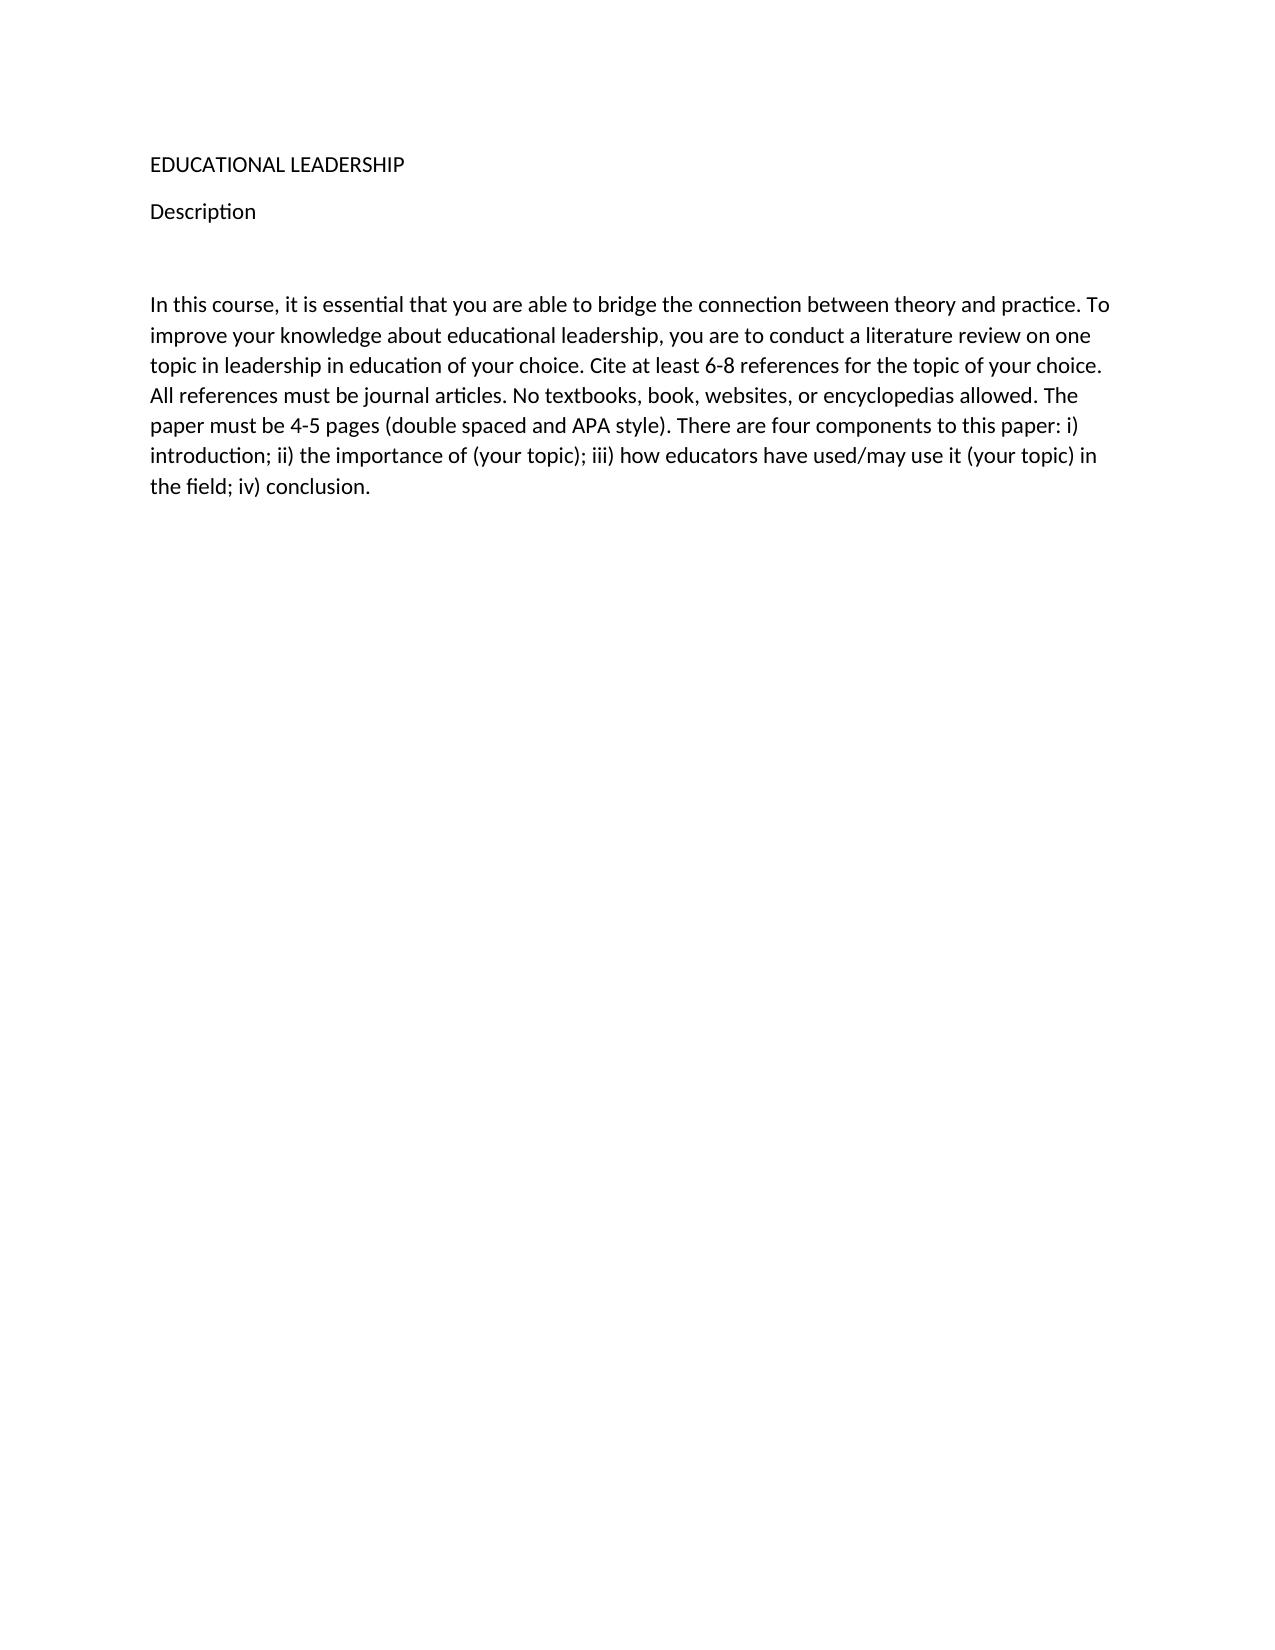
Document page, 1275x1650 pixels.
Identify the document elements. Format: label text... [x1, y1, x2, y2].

text In this course, it is essential that you are able to bridge the connection between theory and practice. To improve your knowledge about educational leadership, you are to conduct a literature review on one topic in leadership in education of your choice. Cite at least 6-8 references for the topic of your choice. All references must be journal articles. No textbooks, book, websites, or encyclopedias allowed. The paper must be 4-5 pages (double spaced and APA style). There are four components to this paper: i) introduction; ii) the importance of (your topic); iii) how educators have used/may use it (your topic) in the field; iv) conclusion. [150, 291, 1125, 500]
text Description [150, 197, 1125, 225]
text EDUCATIONAL LEADERSHIP [150, 150, 1125, 178]
